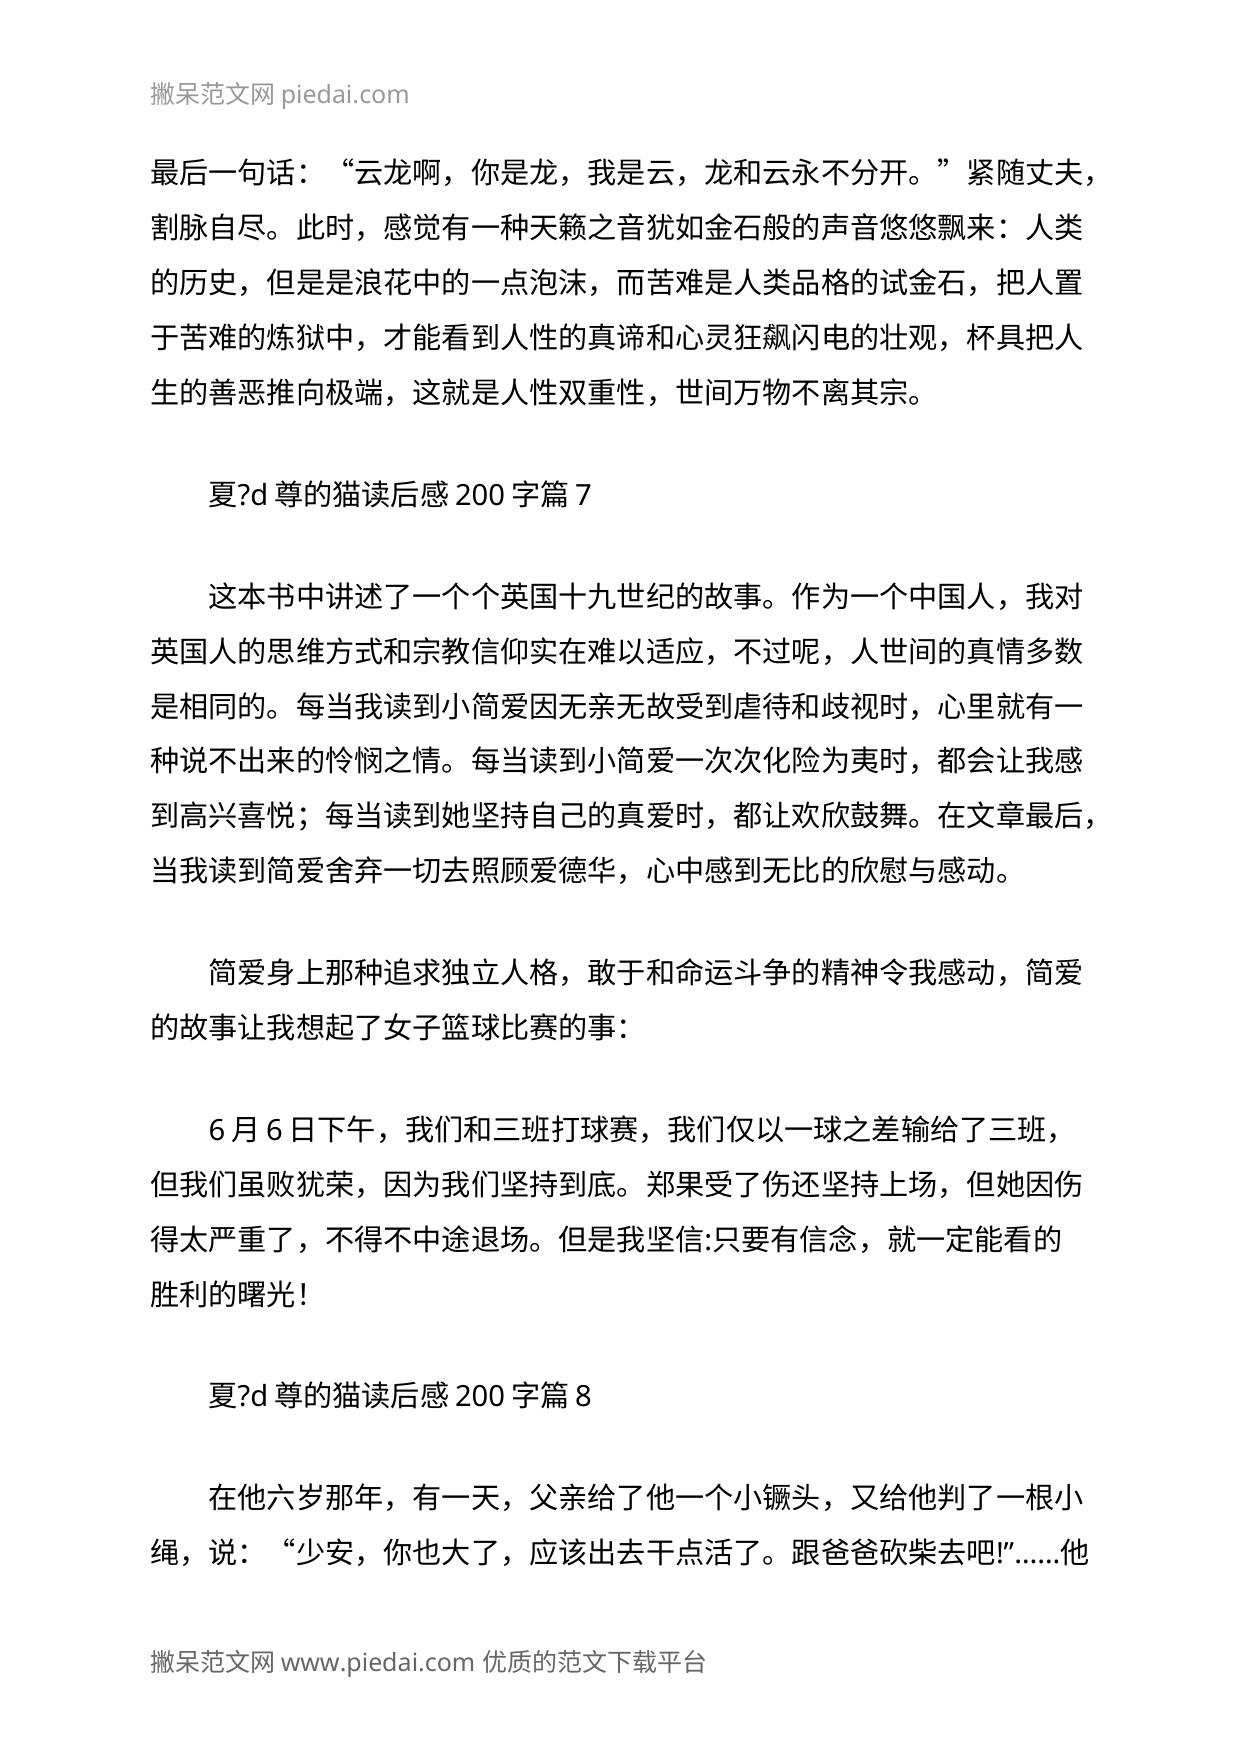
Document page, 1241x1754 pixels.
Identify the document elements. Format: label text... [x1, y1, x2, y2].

text 这本书中讲述了一个个英国十九世纪的故事。作为一个中国人，我对英国人的思维方式和宗教信仰实在难以适应，不过呢，人世间的真情多数是相同的。每当我读到小简爱因无亲无故受到虐待和歧视时，心里就有一种说不出来的怜悯之情。每当读到小简爱一次次化险为夷时，都会让我感到高兴喜悦；每当读到她坚持自己的真爱时，都让欢欣鼓舞。在文章最后，当我读到简爱舍弃一切去照顾爱德华，心中感到无比的欣慰与感动。 [150, 573, 1090, 890]
text 夏?d尊的猫读后感200字篇8 [150, 1373, 1090, 1415]
text 简爱身上那种追求独立人格，敢于和命运斗争的精神令我感动，简爱的故事让我想起了女子篮球比赛的事： [150, 949, 1090, 1047]
text 夏?d尊的猫读后感200字篇7 [150, 471, 1090, 514]
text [150, 1475, 1090, 1572]
text 6月6日下午，我们和三班打球赛，我们仅以一球之差输给了三班，但我们虽败犹荣，因为我们坚持到底。郑果受了伤还坚持上场，但她因伤得太严重了，不得不中途退场。但是我坚信:只要有信念，就一定能看的胜利的曙光！ [150, 1106, 1090, 1313]
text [150, 150, 1090, 412]
